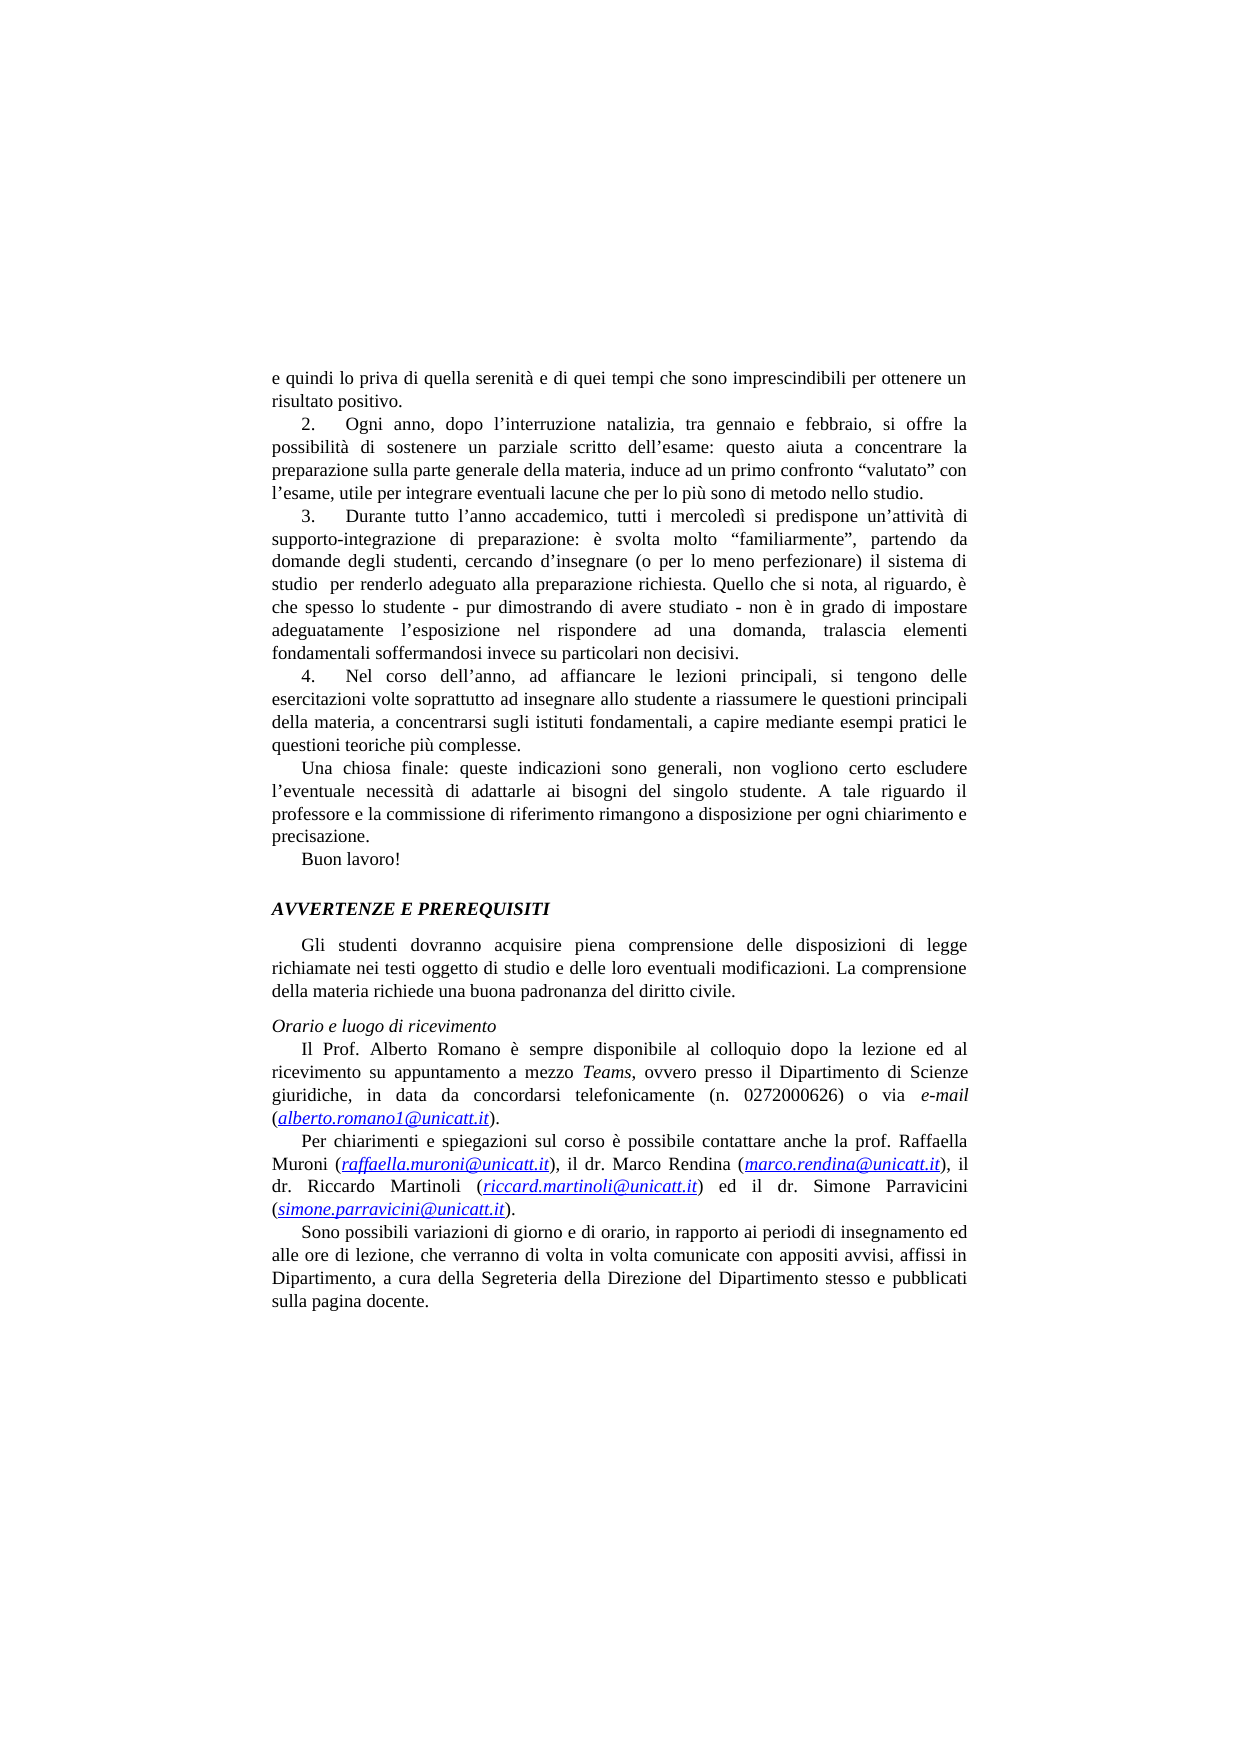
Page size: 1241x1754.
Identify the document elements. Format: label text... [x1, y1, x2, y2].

text 3. Durante tutto l’anno accademico, tutti i mercoledì si predispone un’attività di supporto-integrazione di preparazione: è svolta molto “familiarmente”, partendo da domande degli studenti, cercando d’insegnare (o per lo meno perfezionare) il sistema di studio per renderlo adeguato alla preparazione richiesta. Quello che si nota, al riguardo, è che spesso lo studente - pur dimostrando di avere studiato - non è in grado di impostare adeguatamente l’esposizione nel rispondere ad una domanda, tralascia elementi fondamentali soffermandosi invece su particolari non decisivi. [272, 504, 968, 664]
text Gli studenti dovranno acquisire piena comprensione delle disposizioni di legge richiamate nei testi oggetto di studio e delle loro eventuali modificazioni. La comprensione della materia richiede una buona padronanza del diritto civile. [272, 933, 968, 1002]
text 4. Nel corso dell’anno, ad affiancare le lezioni principali, si tengono delle esercitazioni volte soprattutto ad insegnare allo studente a riassumere le questioni principali della materia, a concentrarsi sugli istituti fondamentali, a capire mediante esempi pratici le questioni teoriche più complesse. [272, 664, 968, 756]
text Buon lavoro! [272, 847, 968, 870]
text Sono possibili variazioni di giorno e di orario, in rapporto ai periodi di insegnamento ed alle ore di lezione, che verranno di volta in volta comunicate con appositi avvisi, affissi in Dipartimento, a cura della Segreteria della Direzione del Dipartimento stesso e pubblicati sulla pagina docente. [272, 1220, 968, 1312]
text 2. Ogni anno, dopo l’interruzione natalizia, tra gennaio e febbraio, si offre la possibilità di sostenere un parziale scritto dell’esame: questo aiuta a concentrare la preparazione sulla parte generale della materia, induce ad un primo confronto “valutato” con l’esame, utile per integrare eventuali lacune che per lo più sono di metodo nello studio. [272, 412, 968, 504]
text Per chiarimenti e spiegazioni sul corso è possibile contattare anche la prof. Raffaella Muroni (raffaella.muroni@unicatt.it), il dr. Marco Rendina (marco.rendina@unicatt.it), il dr. Riccardo Martinoli (riccard.martinoli@unicatt.it) ed il dr. Simone Parravicini (simone.parravicini@unicatt.it). [272, 1129, 968, 1220]
text Orario e luogo di ricevimento [272, 1014, 968, 1037]
text Il Prof. Alberto Romano è sempre disponibile al colloquio dopo la lezione ed al ricevimento su appuntamento a mezzo Teams, ovvero presso il Dipartimento di Scienze giuridiche, in data da concordarsi telefonicamente (n. 0272000626) o via e-mail (alberto.romano1@unicatt.it). [272, 1037, 968, 1129]
text Una chiosa finale: queste indicazioni sono generali, non vogliono certo escludere l’eventuale necessità di adattarle ai bisogni del singolo studente. A tale riguardo il professore e la commissione di riferimento rimangono a disposizione per ogni chiarimento e precisazione. [272, 756, 968, 847]
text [272, 366, 968, 412]
text AVVERTENZE E PREREQUISITI [272, 895, 968, 920]
